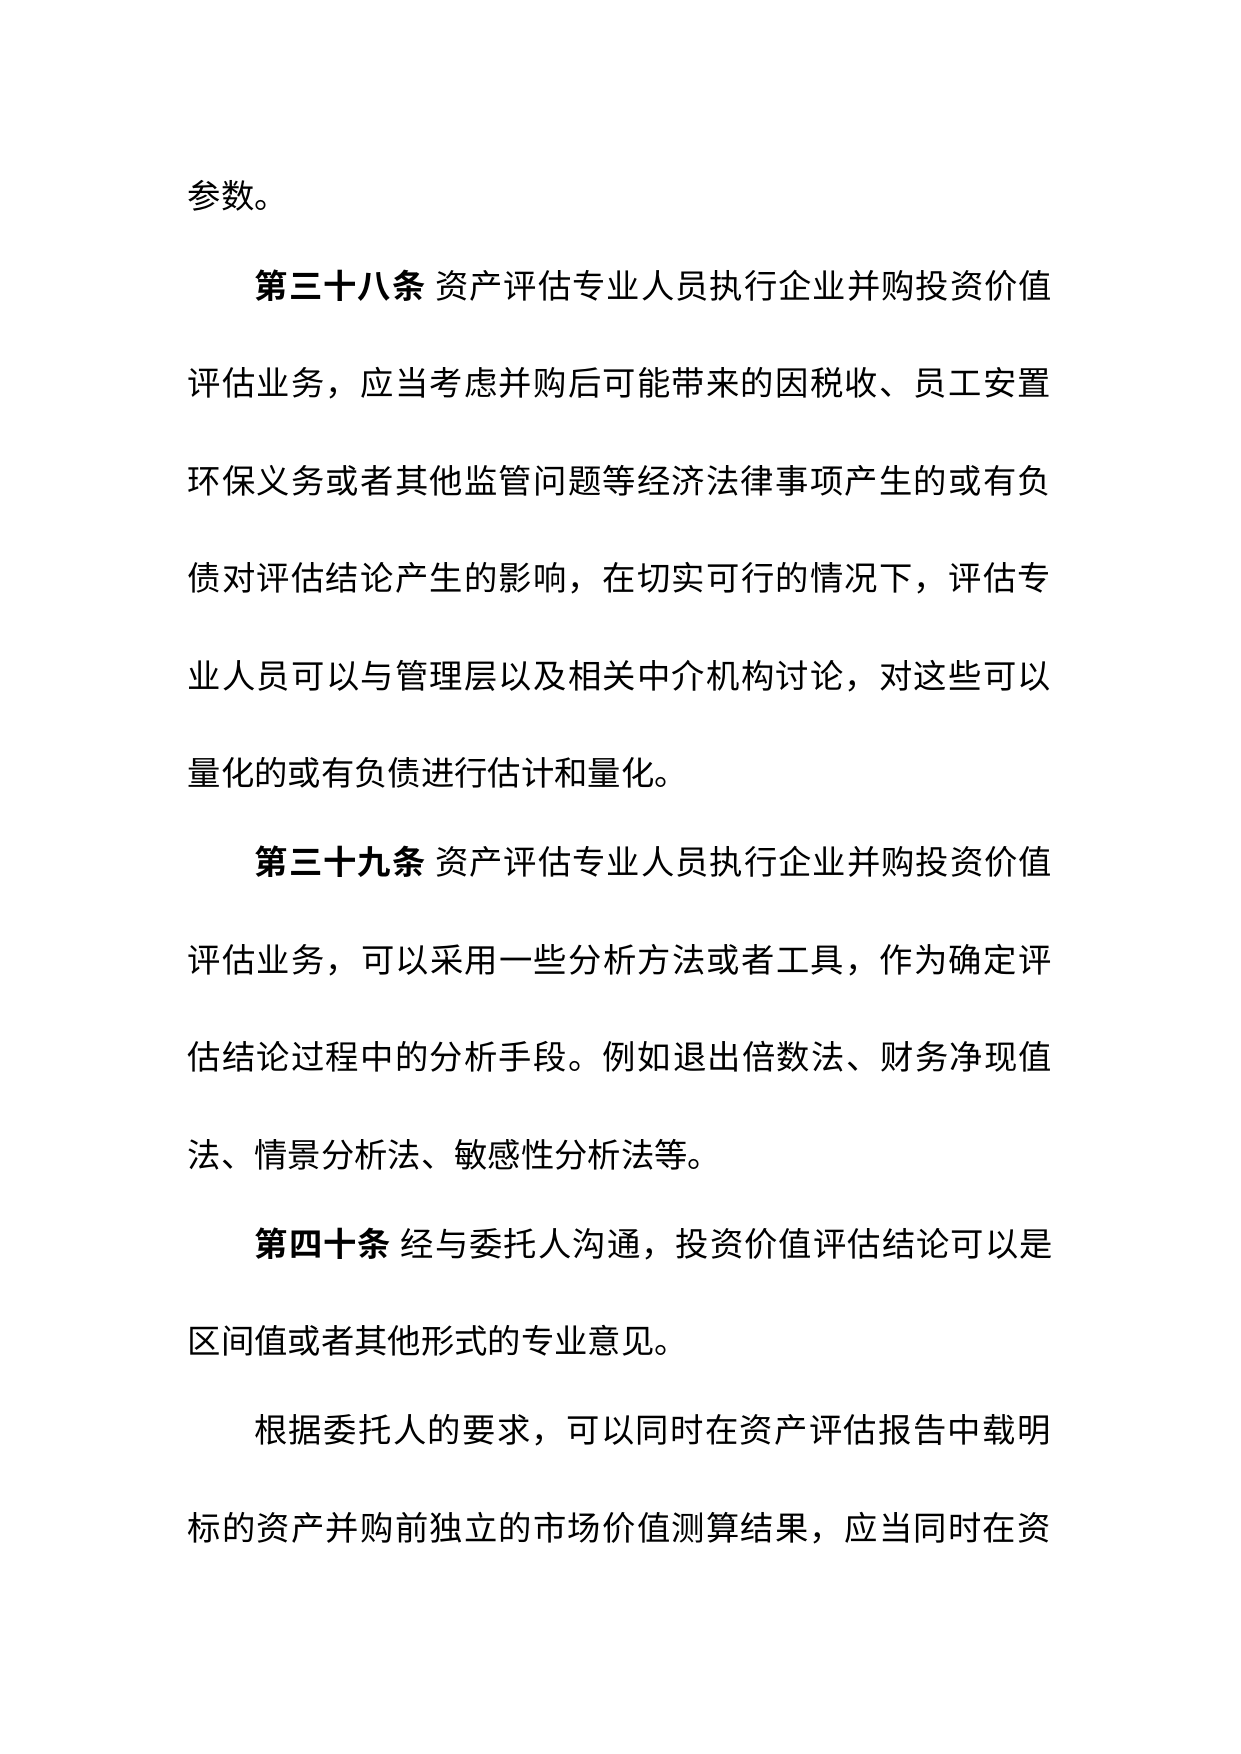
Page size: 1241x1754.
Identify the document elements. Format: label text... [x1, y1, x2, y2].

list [187, 1396, 1053, 1558]
list 第三十八条 资产评估专业人员执行企业并购投资价值评估业务，应当考虑并购后可能带来的因税收、员工安置、环保义务或者其他监管问题等经济法律事项产生的或有负债对评估结论产生的影响，在切实可行的情况下，评估专业人员可以与管理层以及相关中介机构讨论，对这些可以量化的或有负债进行估计和量化。 [187, 251, 1053, 803]
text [187, 162, 1053, 227]
list 第四十条 经与委托人沟通，投资价值评估结论可以是区间值或者其他形式的专业意见。 [187, 1209, 1053, 1372]
text 第三十九条 资产评估专业人员执行企业并购投资价值评估业务，可以采用一些分析方法或者工具，作为确定评估结论过程中的分析手段。例如退出倍数法、财务净现值法、情景分析法、敏感性分析法等。 [187, 828, 1053, 1185]
